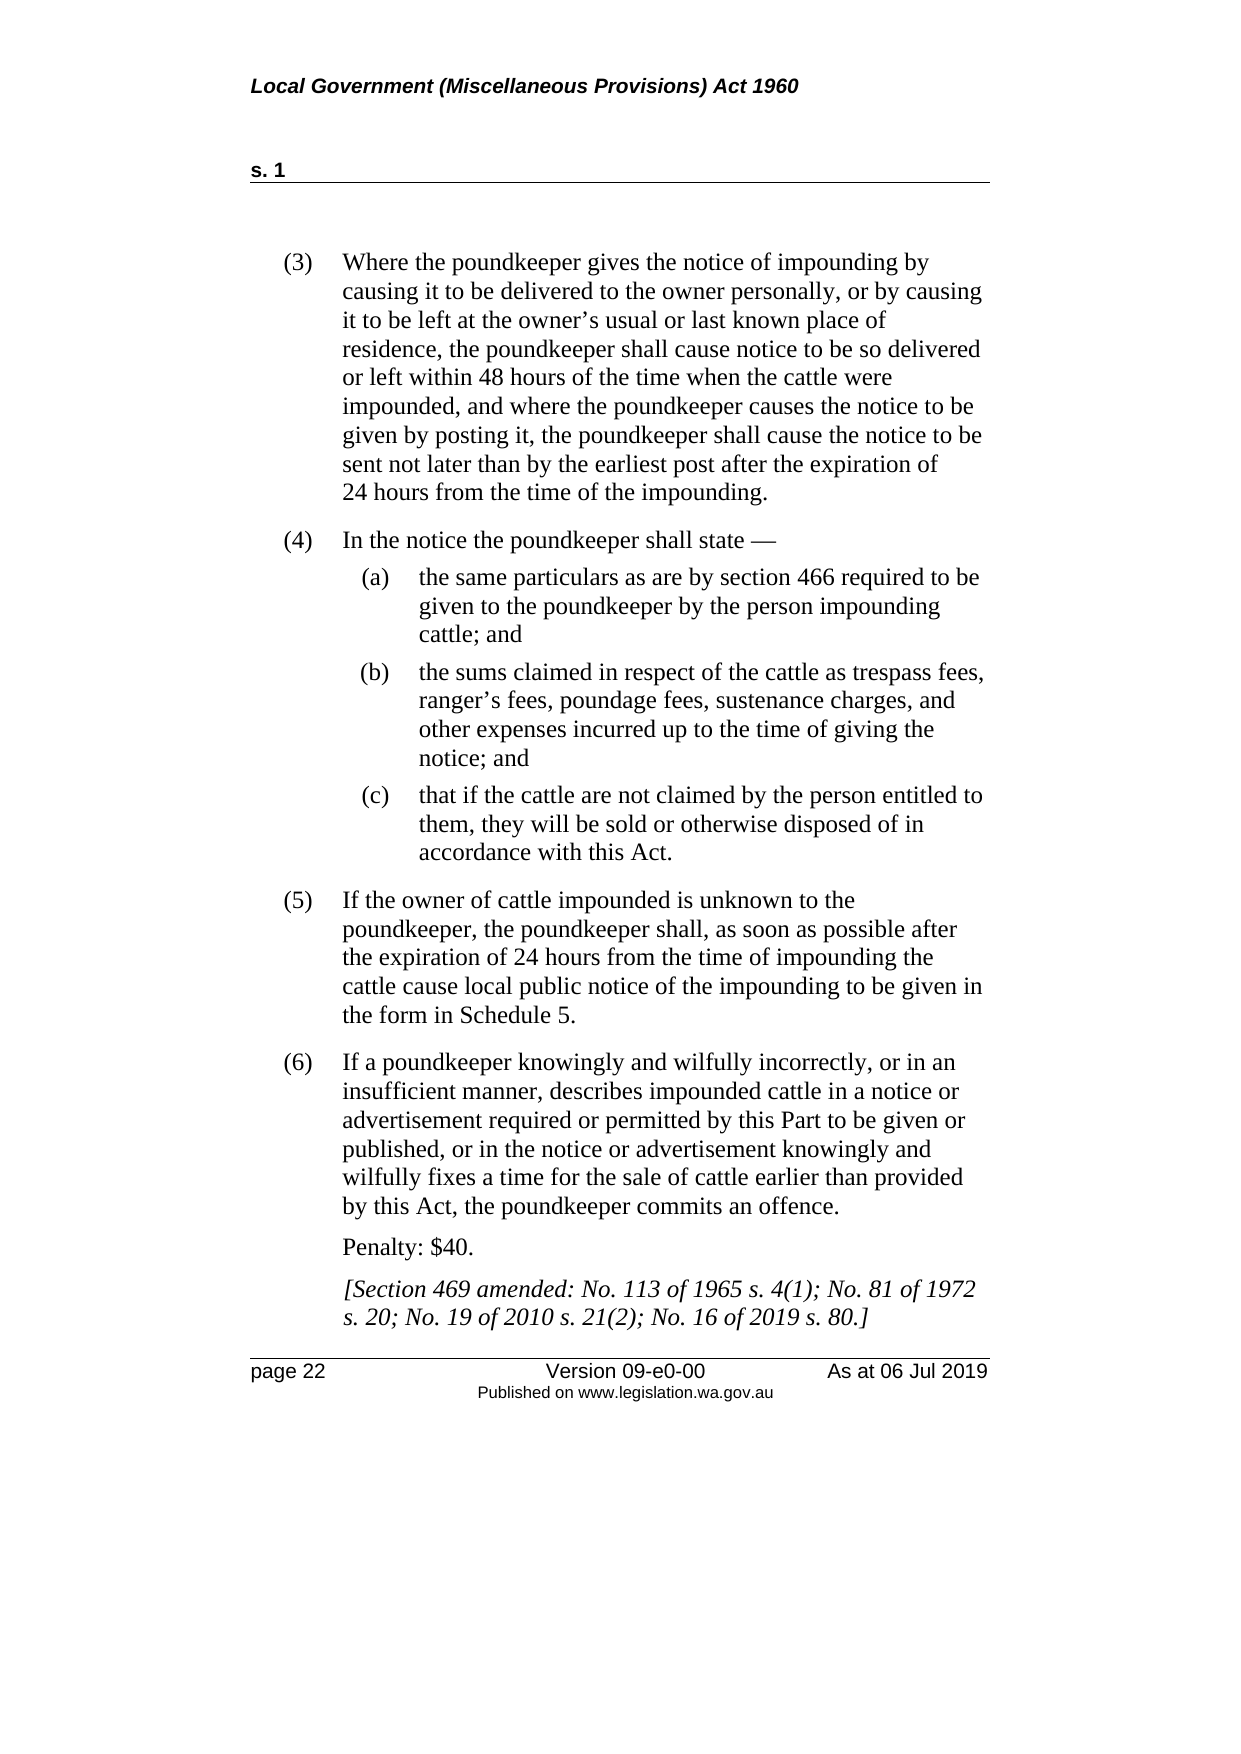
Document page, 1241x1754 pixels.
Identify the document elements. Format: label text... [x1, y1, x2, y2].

text Penalty: $40. [250, 1232, 990, 1261]
text (6) If a poundkeeper knowingly and wilfully incorrectly, or in an insufficient manner, describes impounded cattle in a notice or advertisement required or permitted by this Part to be given or published, or in the notice or advertisement knowingly and wilfully fixes a time for the sale of cattle earlier than provided by this Act, the poundkeeper commits an offence. [250, 1047, 990, 1220]
text (b) the sums claimed in respect of the cattle as trespass fees, ranger’s fees, poundage fees, sustenance charges, and other expenses incurred up to the time of giving the notice; and [250, 657, 990, 772]
text (c) that if the cattle are not claimed by the person entitled to them, they will be sold or otherwise disposed of in accordance with this Act. [250, 780, 990, 866]
text (3) Where the poundkeeper gives the notice of impounding by causing it to be delivered to the owner personally, or by causing it to be left at the owner’s usual or last known place of residence, the poundkeeper shall cause notice to be so delivered or left within 48 hours of the time when the cattle were impounded, and where the poundkeeper causes the notice to be given by posting it, the poundkeeper shall cause the notice to be sent not later than by the earliest post after the expiration of 24 hours from the time of the impounding. [250, 247, 990, 506]
text (4) In the notice the poundkeeper shall state — [250, 525, 990, 554]
text (a) the same particulars as are by section 466 required to be given to the poundkeeper by the person impounding cattle; and [250, 562, 990, 648]
text [Section 469 amended: No. 113 of 1965 s. 4(1); No. 81 of 1972 s. 20; No. 19 of 2010 s. 21(2); No. 16 of 2019 s. 80.] [250, 1274, 990, 1331]
text (5) If the owner of cattle impounded is unknown to the poundkeeper, the poundkeeper shall, as soon as possible after the expiration of 24 hours from the time of impounding the cattle cause local public notice of the impounding to be given in the form in Schedule 5. [250, 885, 990, 1029]
